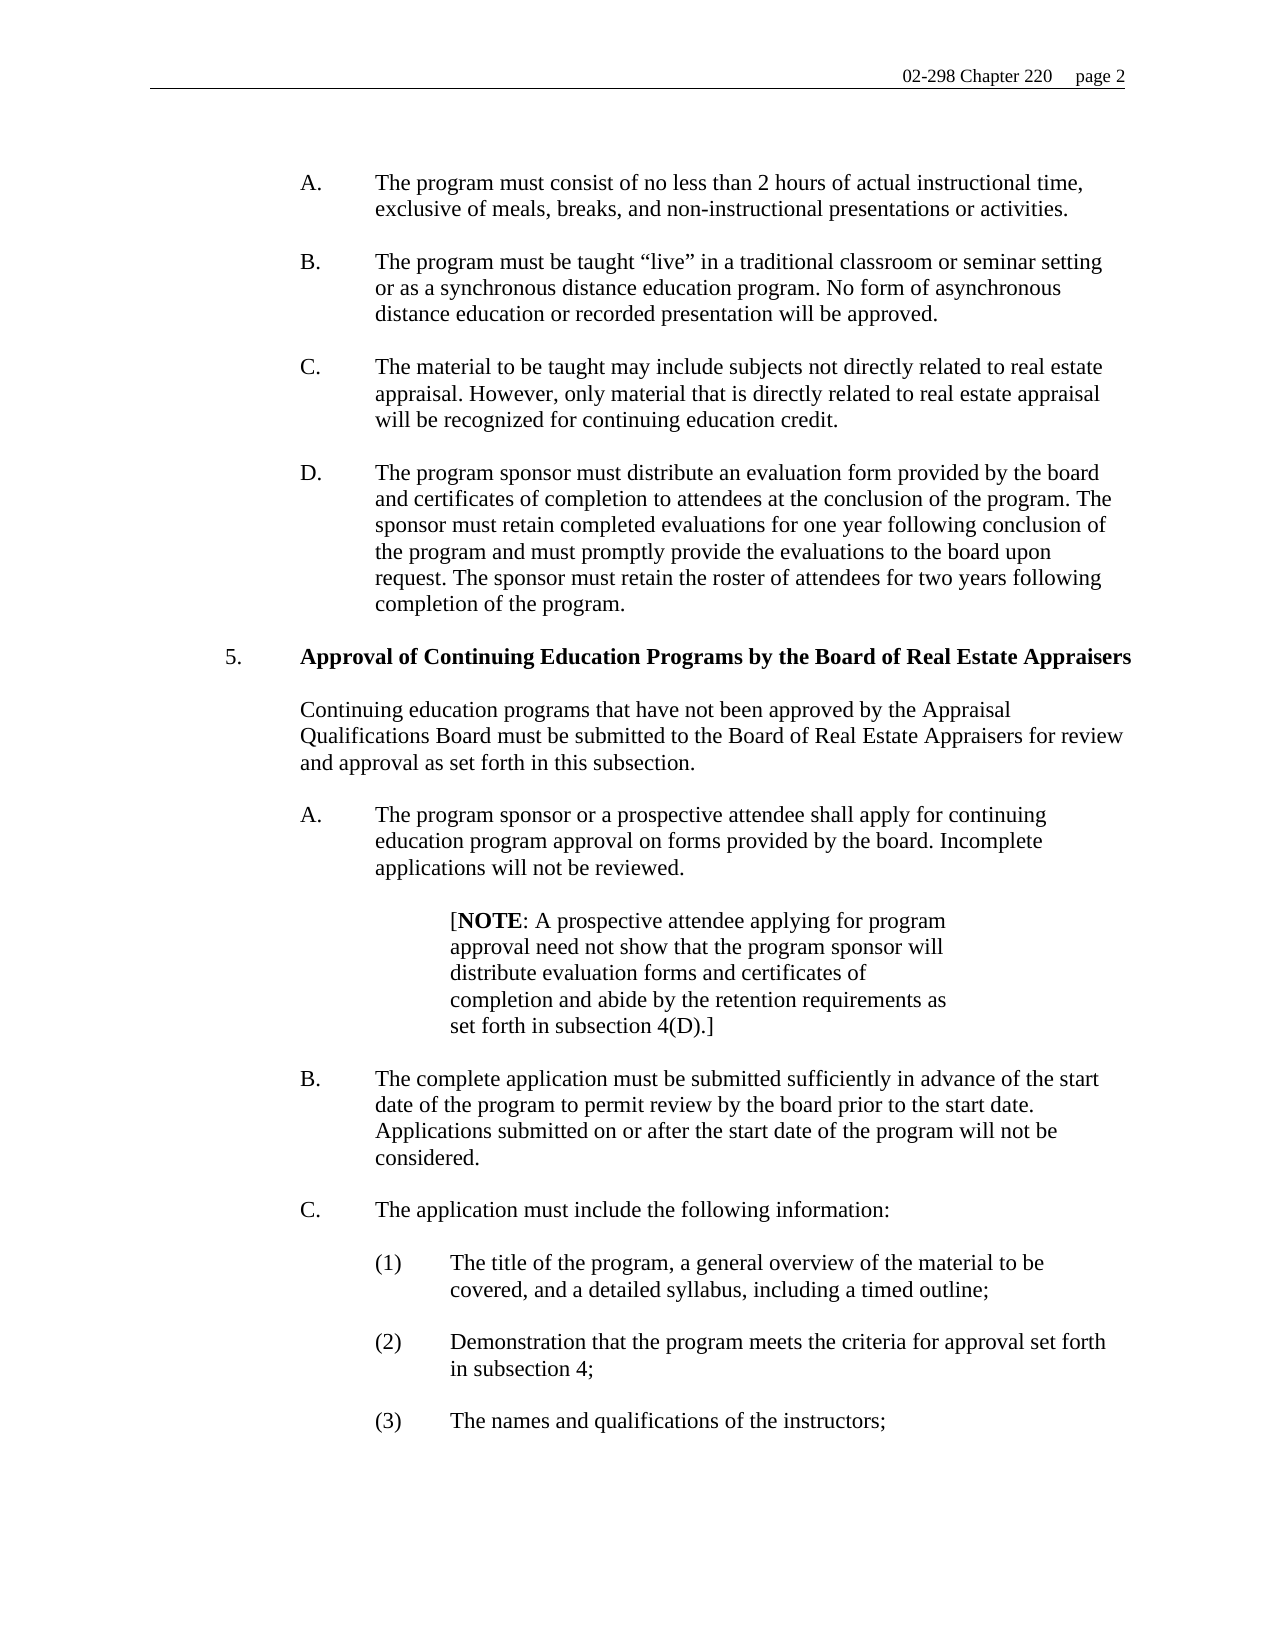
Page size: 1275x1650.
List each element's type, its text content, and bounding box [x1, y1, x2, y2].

text C. The material to be taught may include subjects not directly related to real estate appraisal. However, only material that is directly related to real estate appraisal will be recognized for continuing education credit. [300, 353, 1125, 432]
text Continuing education programs that have not been approved by the Appraisal Qualifications Board must be submitted to the Board of Real Estate Appraisers for review and approval as set forth in this subsection. [300, 696, 1125, 775]
text (2) Demonstration that the program meets the criteria for approval set forth in subsection 4; [375, 1328, 1125, 1381]
text 5. Approval of Continuing Education Programs by the Board of Real Estate Appraisers [225, 643, 1144, 669]
text A. The program sponsor or a prospective attendee shall apply for continuing education program approval on forms provided by the board. Incomplete applications will not be reviewed. [300, 801, 1125, 880]
text C. The application must include the following information: [300, 1197, 1125, 1223]
text D. The program sponsor must distribute an evaluation form provided by the board and certificates of completion to attendees at the conclusion of the program. The sponsor must retain completed evaluations for one year following conclusion of the program and must promptly provide the evaluations to the board upon request. The sponsor must retain the roster of attendees for two years following completion of the program. [300, 459, 1125, 617]
text B. The complete application must be submitted sufficiently in advance of the start date of the program to permit review by the board prior to the start date. Applications submitted on or after the start date of the program will not be considered. [300, 1065, 1125, 1170]
text A. The program must consist of no less than 2 hours of actual instructional time, exclusive of meals, breaks, and non-instructional presentations or activities. [300, 169, 1125, 221]
text B. The program must be taught “live” in a traditional classroom or seminar setting or as a synchronous distance education program. No form of asynchronous distance education or recorded presentation will be approved. [300, 248, 1125, 327]
text (3) The names and qualifications of the instructors; [375, 1407, 1125, 1434]
text (1) The title of the program, a general overview of the material to be covered, and a detailed syllabus, including a timed outline; [375, 1249, 1125, 1302]
text [NOTE: A prospective attendee applying for program approval need not show that the program sponsor will distribute evaluation forms and certificates of completion and abide by the retention requirements as set forth in subsection 4(D).] [450, 907, 975, 1038]
